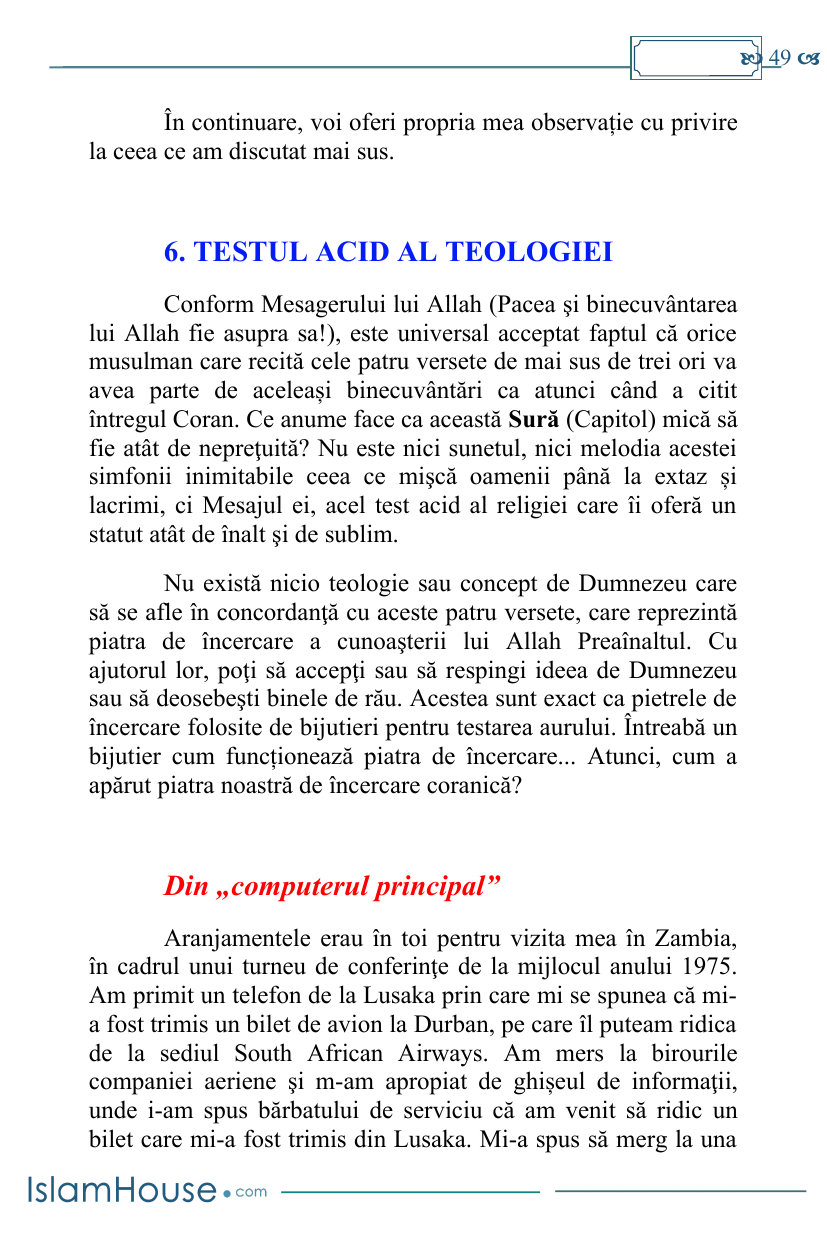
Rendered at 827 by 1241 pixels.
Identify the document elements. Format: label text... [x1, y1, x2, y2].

text În continuare, voi oferi propria mea observație cu privire la ceea ce am discutat mai sus. [89, 107, 738, 165]
text Din „computerul principal” [89, 868, 738, 902]
picture [20, 1171, 541, 1209]
text 6. TESTUL ACID AL TEOLOGIEI [89, 234, 738, 268]
picture [548, 1170, 807, 1208]
text Nu există nicio teologie sau concept de Dumnezeu care să se afle în concordanţă cu aceste patru versete, care reprezintă piatra de încercare a cunoaşterii lui Allah Preaînaltul. Cu ajutorul lor, poţi să accepţi sau să respingi ideea de Dumnezeu sau să deosebeşti binele de rău. Acestea sunt exact ca pietrele de încercare folosite de bijutieri pentru testarea aurului. Întreabă un bijutier cum funcționează piatra de încercare... Atunci, cum a apărut piatra noastră de încercare coranică? [89, 568, 738, 798]
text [89, 923, 738, 1153]
text Conform Mesagerului lui Allah (Pacea şi binecuvântarea lui Allah fie asupra sa!), este universal acceptat faptul că orice musulman care recită cele patru versete de mai sus de trei ori va avea parte de aceleași binecuvântări ca atunci când a citit întregul Coran. Ce anume face ca această Sură (Capitol) mică să fie atât de nepreţuită? Nu este nici sunetul, nici melodia acestei simfonii inimitabile ceea ce mişcă oamenii până la extaz și lacrimi, ci Mesajul ei, acel test acid al religiei care îi oferă un statut atât de înalt şi de sublim. [89, 289, 738, 548]
